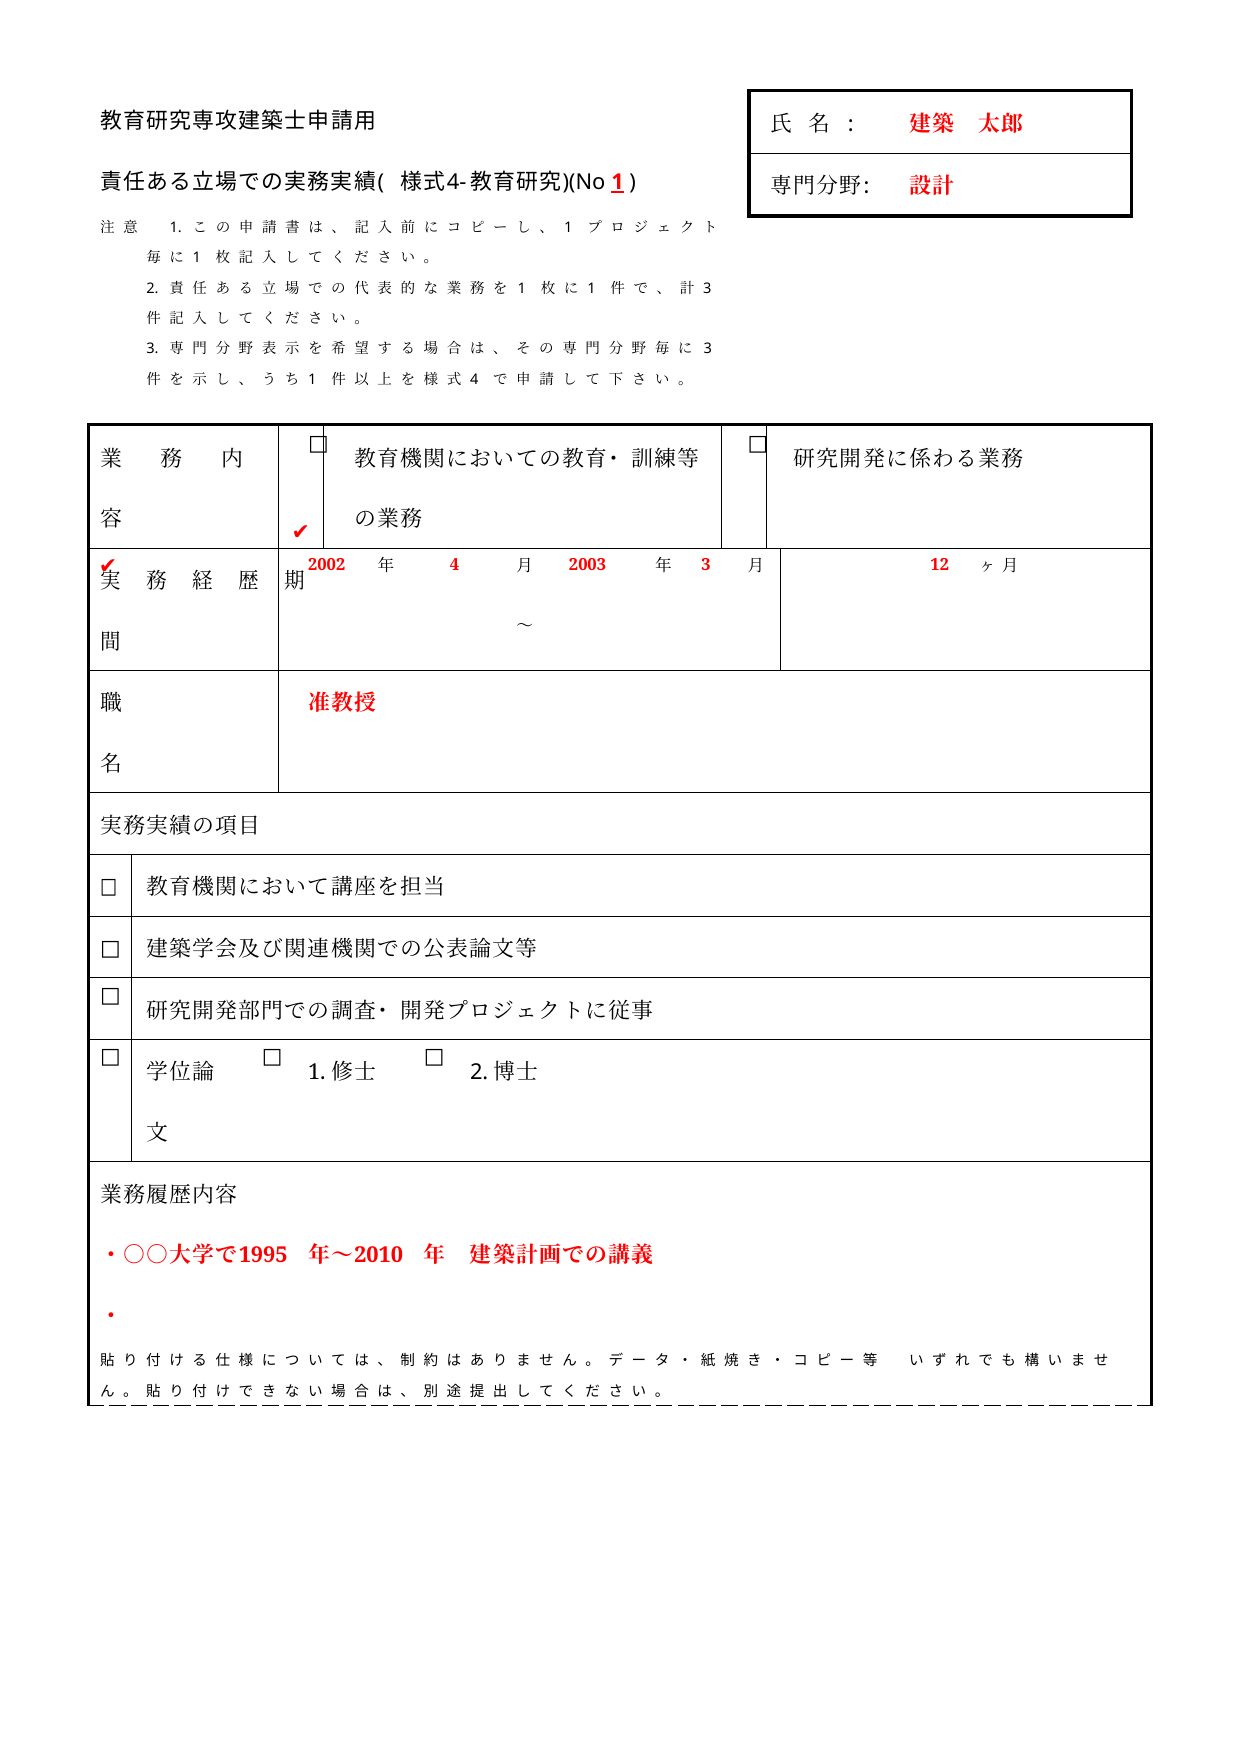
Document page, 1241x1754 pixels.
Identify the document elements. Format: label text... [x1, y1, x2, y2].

table_cell 2002 [279, 549, 364, 670]
table_cell 実務実績の項目 [90, 793, 1150, 854]
table_cell 准教授 [279, 671, 1150, 792]
table_cell 月 [735, 549, 780, 670]
table_cell 2003 [544, 549, 632, 670]
table_cell 月 ～ [484, 549, 544, 670]
table_cell □ [90, 917, 131, 977]
table_header 業務内容 [90, 426, 278, 548]
table_cell 1.修士 [294, 1040, 397, 1161]
table_header 研究開発に係わる業務 [767, 426, 1150, 548]
table_cell ヶ月 [965, 549, 1150, 670]
table_header 教育機関においての教育･訓練等の業務 [324, 426, 721, 548]
table_cell □ [90, 1040, 131, 1161]
table_cell 年 [365, 549, 409, 670]
table_cell 教育機関において講座を担当 [132, 855, 1150, 916]
table_header 教育研究専攻建築士申請用 責任ある立場での実務実績(様式4-教育研究)(No 1 ) [89, 89, 738, 210]
table_header □ [722, 426, 766, 548]
table_cell 業務履歴内容 ・○○大学で1995年～2010年 建築計画での講義 ・ 貼り付ける仕様については、制約はありません。データ・紙焼き・コピー等 いずれでも構いません。貼り付けできない場合は、別途提出してください。 [90, 1162, 1150, 1405]
table_header [738, 89, 1151, 393]
table_cell □ [90, 978, 131, 1039]
table_cell 12 [781, 549, 964, 670]
table_cell 職名 [90, 671, 278, 792]
table_cell 2.博士 [441, 1040, 1150, 1161]
table_cell 注意 1.この申請書は、記入前にコピーし、1プロジェクト毎に1枚記入してください。 2.責任ある立場での代表的な業務を1枚に1件で、計3件記入してください。 3.専門分野表示を希望する場合は、その専門分野毎に3件を示し、うち1件以上を様式4で申請して下さい。 [89, 210, 738, 393]
table_cell 研究開発部門での調査･開発プロジェクトに従事 [132, 978, 1150, 1039]
table_cell □ [397, 1040, 441, 1161]
table_cell 建築学会及び関連機関での公表論文等 [132, 917, 1150, 977]
table_cell 実務経歴期間 [90, 549, 278, 670]
table_cell □ [90, 855, 131, 916]
table_header □ [279, 426, 323, 548]
table_cell □ [250, 1040, 294, 1161]
table_cell 年 [633, 549, 676, 670]
table_cell 4 [409, 549, 484, 670]
table_cell 3 [676, 549, 735, 670]
table_cell 学位論文 [132, 1040, 249, 1161]
